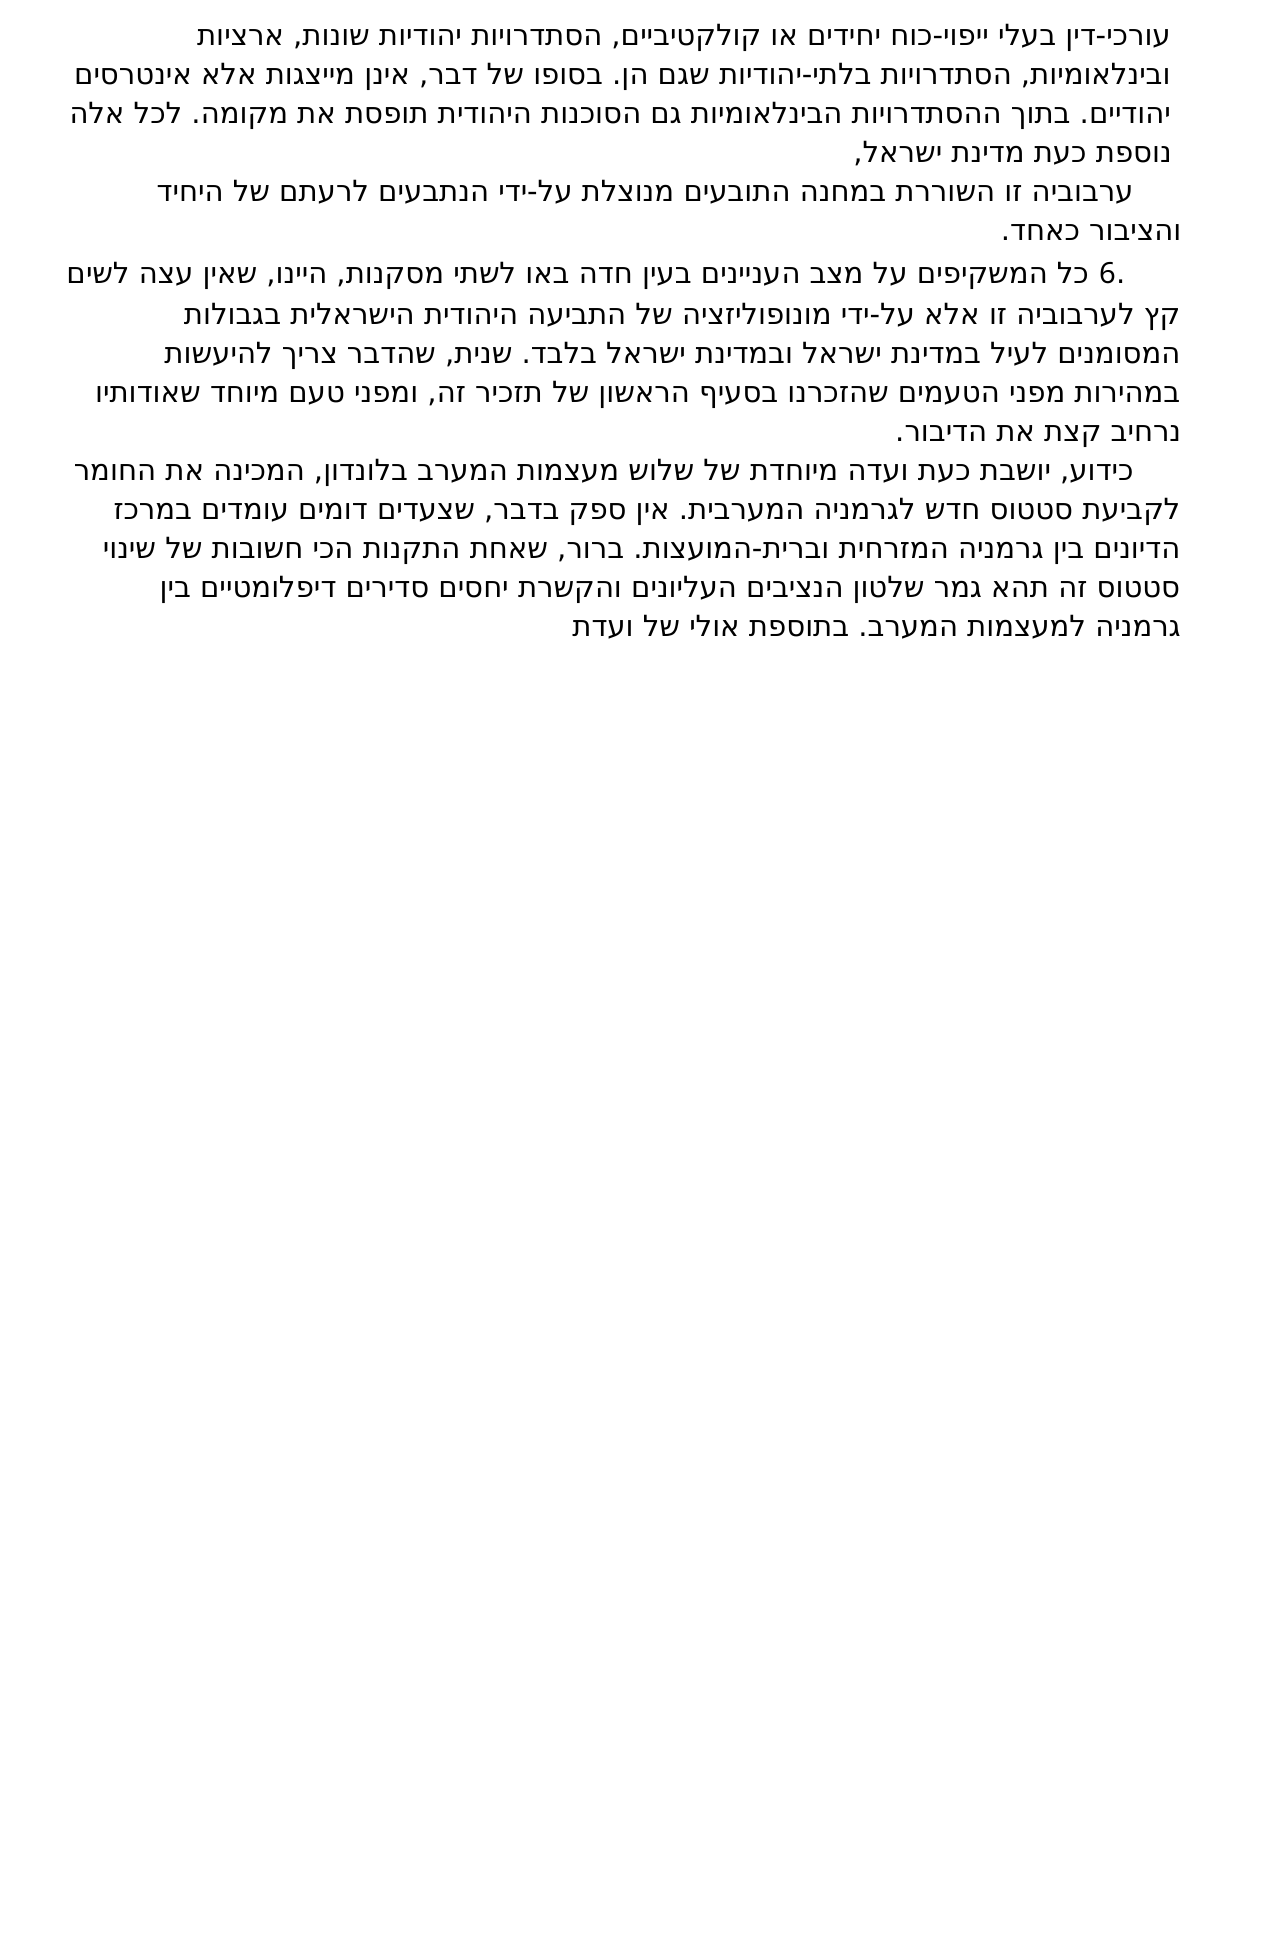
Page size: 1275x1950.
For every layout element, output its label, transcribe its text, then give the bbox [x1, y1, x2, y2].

text ערבוביה זו השוררת במחנה התובעים מנוצלת על-ידי הנתבעים לרעתם של היחיד והציבור כאחד. [66, 174, 1181, 247]
text כידוע, יושבת כעת ועדה מיוחדת של שלוש מעצמות המערב בלונדון, המכינה את החומר לקביעת סטטוס חדש לגרמניה המערבית. אין ספק בדבר, שצעדים דומים עומדים במרכז הדיונים בין גרמניה המזרחית וברית-המועצות. ברור, שאחת התקנות הכי חשובות של שינוי סטטוס זה תהא גמר שלטון הנציבים העליונים והקשרת יחסים סדירים דיפלומטיים בין גרמניה למעצמות המערב. בתוספת אולי של ועדת [66, 453, 1181, 643]
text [66, 19, 1172, 169]
text .6 כל המשקיפים על מצב העניינים בעין חדה באו לשתי מסקנות, היינו, שאין עצה לשים קץ לערבוביה זו אלא על-ידי מונופוליזציה של התביעה היהודית הישראלית בגבולות המסומנים לעיל במדינת ישראל ובמדינת ישראל בלבד. שנית, שהדבר צריך להיעשות במהירות מפני הטעמים שהזכרנו בסעיף הראשון של תזכיר זה, ומפני טעם מיוחד שאודותיו נרחיב קצת את הדיבור. [66, 252, 1181, 448]
